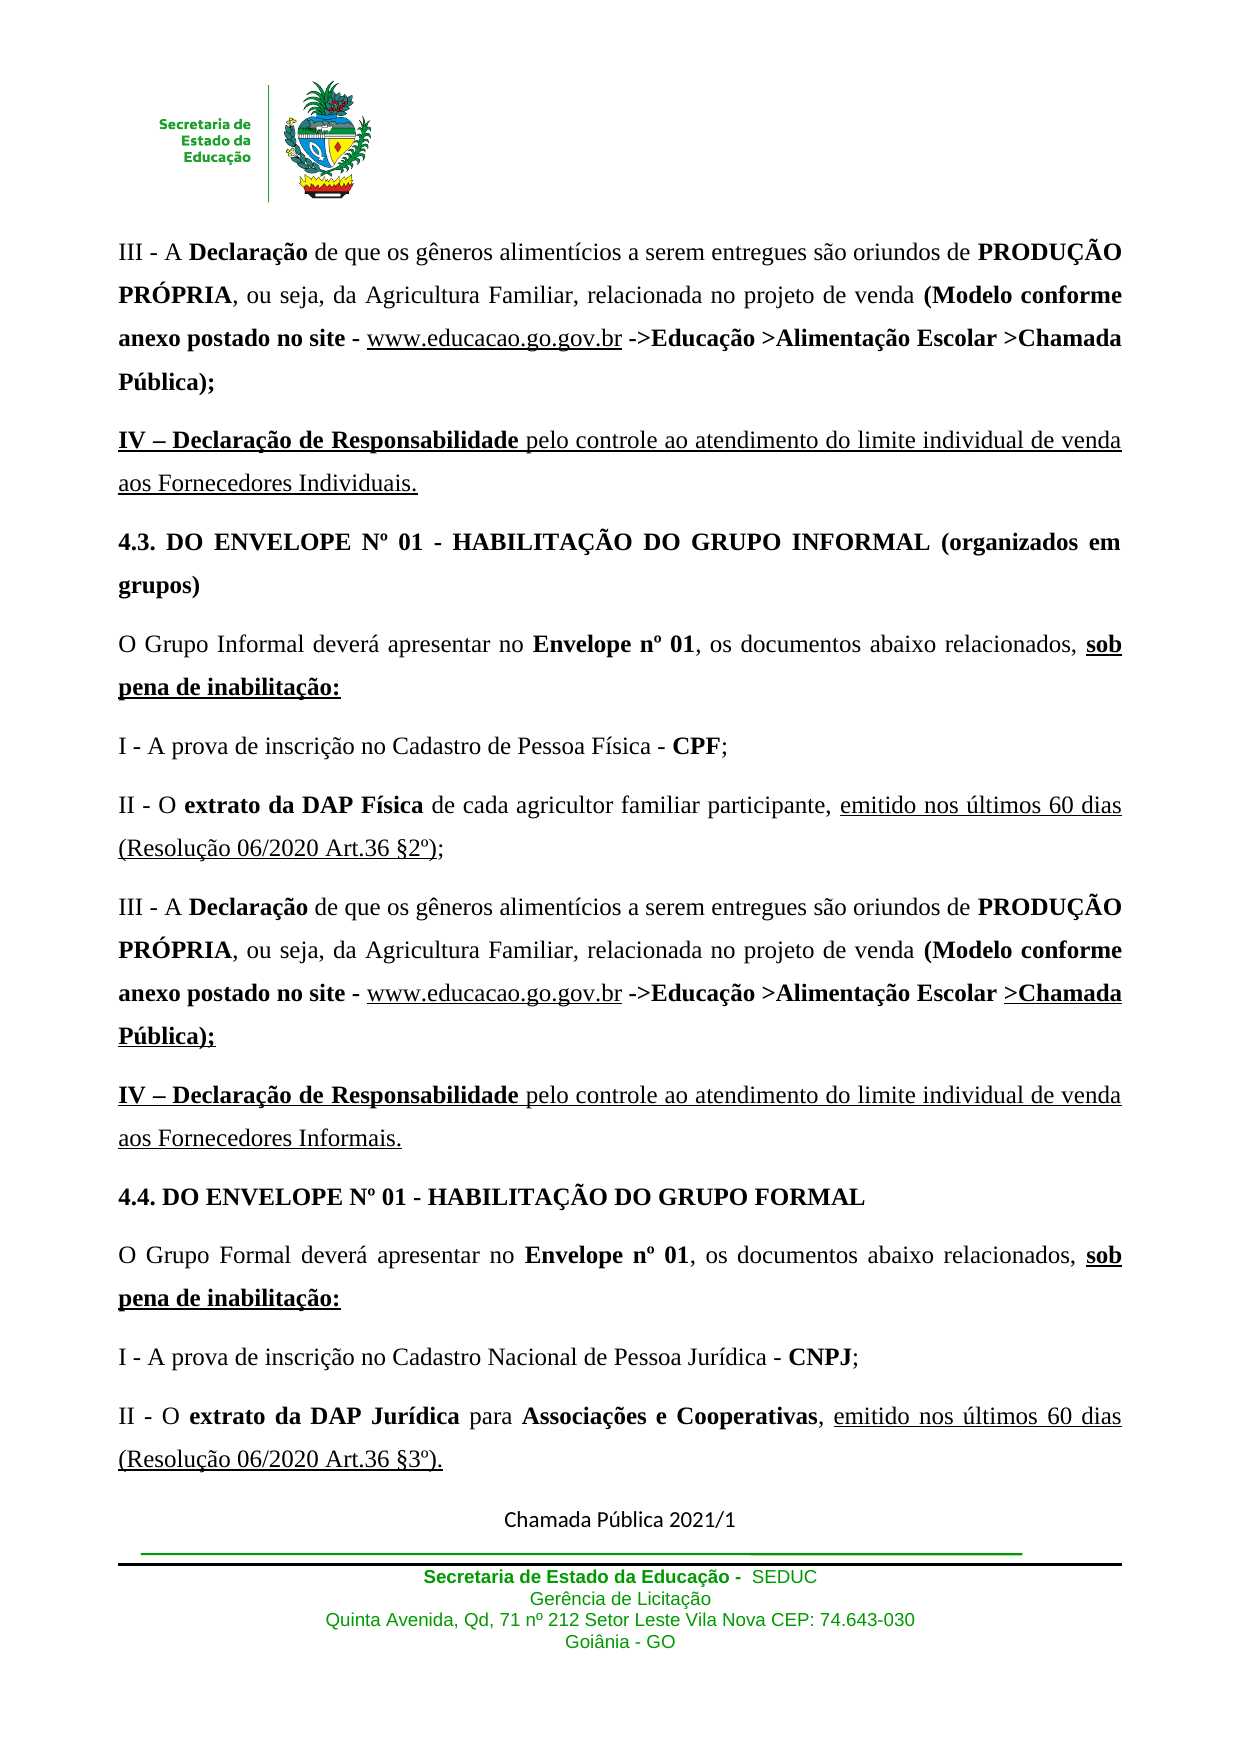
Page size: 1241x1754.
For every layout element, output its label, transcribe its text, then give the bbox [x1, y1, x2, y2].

text II - O extrato da DAP Física de cada agricultor familiar participante, emitido nos últimos 60 dias (Resolução 06/2020 Art.36 §2º); [118, 790, 1122, 862]
text 4.4. DO ENVELOPE Nº 01 - HABILITAÇÃO DO GRUPO FORMAL [118, 1182, 1122, 1210]
text II - O extrato da DAP Jurídica para Associações e Cooperativas, emitido nos últimos 60 dias (Resolução 06/2020 Art.36 §3º). [118, 1401, 1122, 1473]
text 4.3. DO ENVELOPE Nº 01 - HABILITAÇÃO DO GRUPO INFORMAL (organizados em grupos) [118, 527, 1122, 599]
text O Grupo Informal deverá apresentar no Envelope nº 01, os documentos abaixo relacionados, sob pena de inabilitação: [118, 629, 1122, 701]
text I - A prova de inscrição no Cadastro Nacional de Pessoa Jurídica - CNPJ; [118, 1342, 1122, 1371]
text IV – Declaração de Responsabilidade pelo controle ao atendimento do limite individual de venda aos Fornecedores Individuais. [118, 425, 1122, 450]
picture [118, 73, 412, 210]
text O Grupo Formal deverá apresentar no Envelope nº 01, os documentos abaixo relacionados, sob pena de inabilitação: [118, 1240, 1122, 1312]
text IV – Declaração de Responsabilidade pelo controle ao atendimento do limite individual de venda aos Fornecedores Informais. [118, 1080, 1122, 1105]
text IV – Declaração de Responsabilidade pelo controle ao atendimento do limite individual de venda aos Fornecedores Individuais. [118, 452, 1122, 497]
text III - A Declaração de que os gêneros alimentícios a serem entregues são oriundos de PRODUÇÃO PRÓPRIA, ou seja, da Agricultura Familiar, relacionada no projeto de venda (Modelo conforme anexo postado no site - www.educacao.go.gov.br ->Educação >Alimentação Escolar >Chamada Pública); [118, 892, 1122, 1050]
text IV – Declaração de Responsabilidade pelo controle ao atendimento do limite individual de venda aos Fornecedores Informais. [118, 1106, 1122, 1152]
text III - A Declaração de que os gêneros alimentícios a serem entregues são oriundos de PRODUÇÃO PRÓPRIA, ou seja, da Agricultura Familiar, relacionada no projeto de venda (Modelo conforme anexo postado no site - www.educacao.go.gov.br ->Educação >Alimentação Escolar >Chamada Pública); [118, 237, 1122, 395]
text I - A prova de inscrição no Cadastro de Pessoa Física - CPF; [118, 731, 1122, 760]
